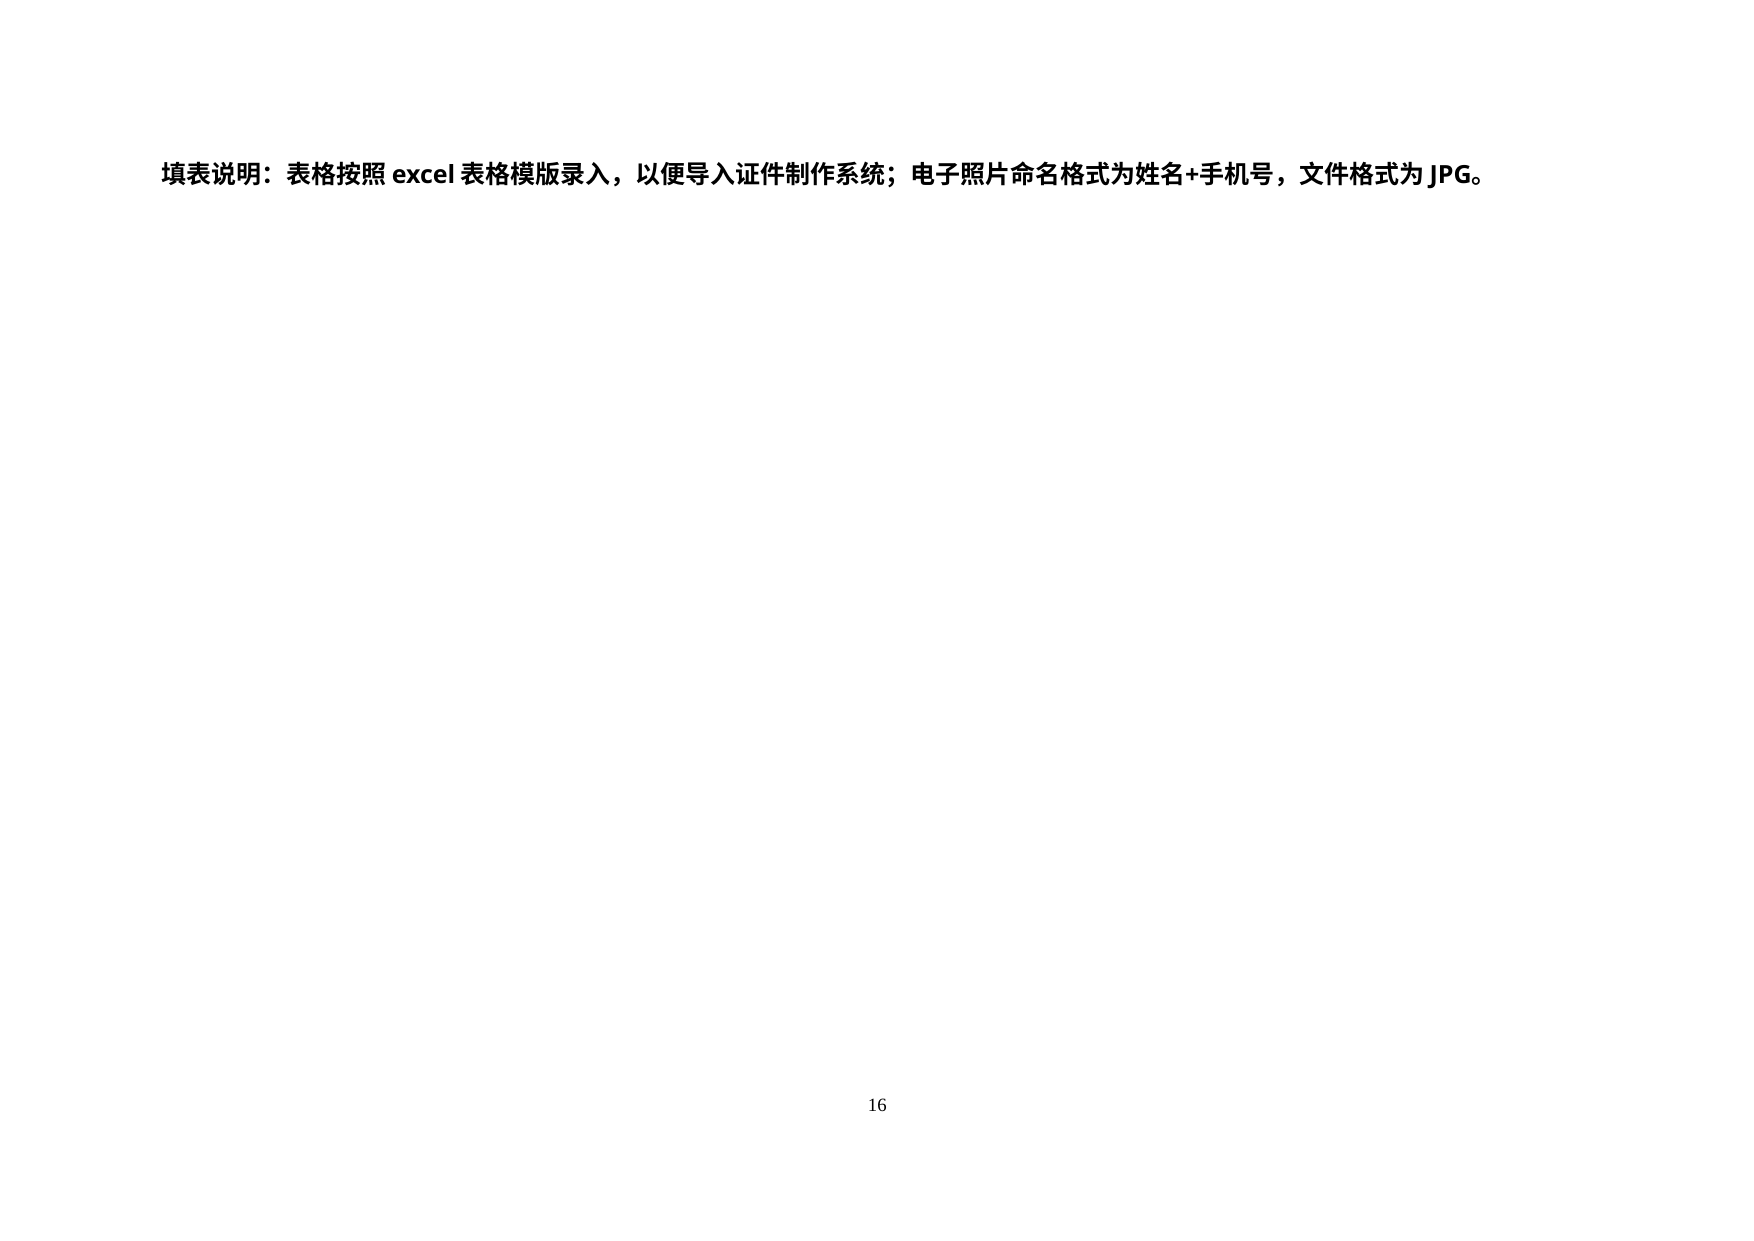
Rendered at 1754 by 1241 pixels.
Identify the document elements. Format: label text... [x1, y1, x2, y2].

text 填表说明：表格按照 excel表格模版录入，以便导入证件制作系统；电子照片命名格式为姓名+手机号，文件格式为JPG。 [111, 140, 1644, 205]
